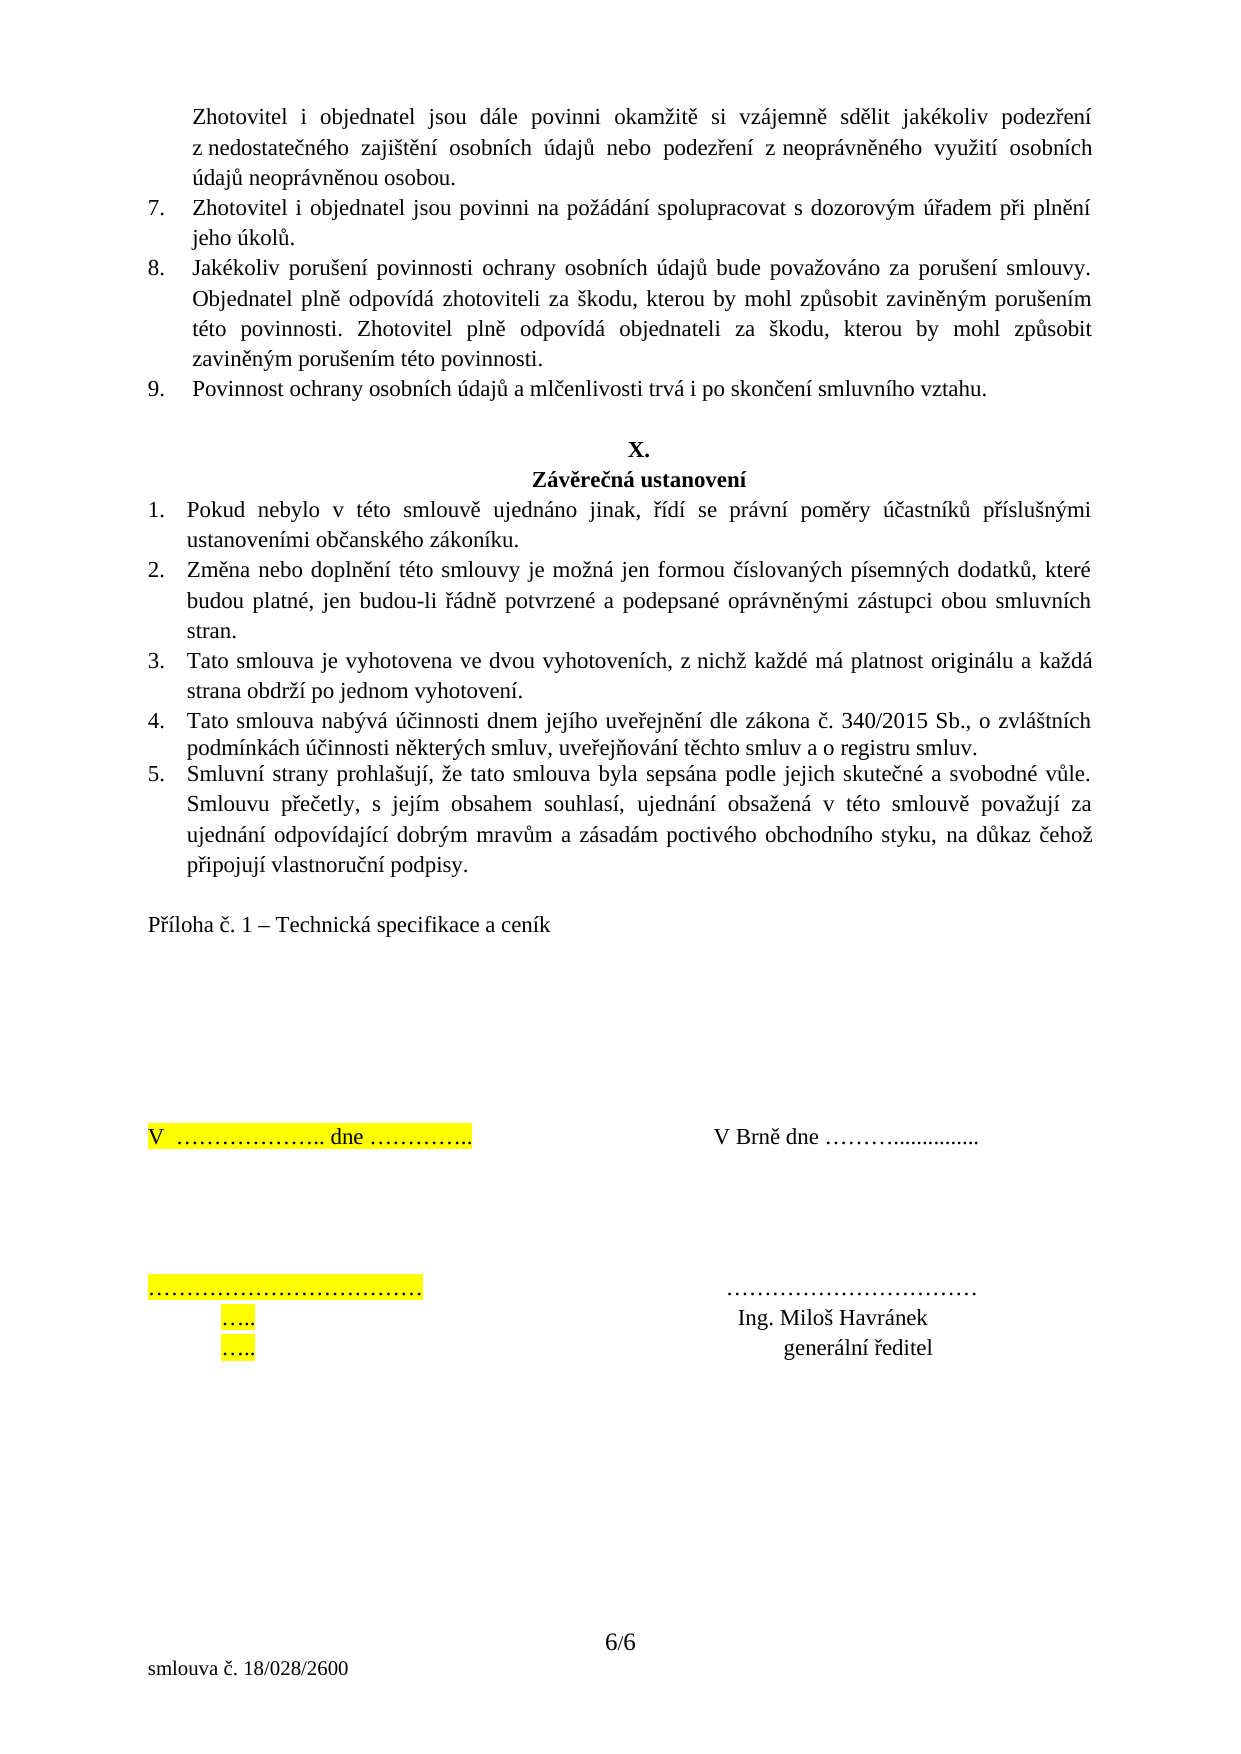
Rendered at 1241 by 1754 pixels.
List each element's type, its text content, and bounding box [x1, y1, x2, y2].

list Změna nebo doplnění této smlouvy je možná jen formou číslovaných písemných dodatků, které budou platné, jen budou-li řádně potvrzené a podepsané oprávněnými zástupci obou smluvních stran. [148, 557, 1093, 643]
list Zhotovitel i objednatel jsou povinni na požádání spolupracovat s dozorovým úřadem při plnění jeho úkolů. [148, 194, 1093, 251]
list Tato smlouva nabývá účinnosti dnem jejího uveřejnění dle zákona č. 340/2015 Sb., o zvláštních podmínkách účinnosti některých smluv, uveřejňování těchto smluv a o registru smluv. [148, 708, 1093, 760]
list Povinnost ochrany osobních údajů a mlčenlivosti trvá i po skončení smluvního vztahu. [148, 375, 1093, 402]
text ….. generální ředitel [255, 1334, 1093, 1361]
text Příloha č. 1 – Technická specifikace a ceník [148, 911, 1093, 938]
list Tato smlouva je vyhotovena ve dvou vyhotoveních, z nichž každé má platnost originálu a každá strana obdrží po jednom vyhotovení. [148, 647, 1093, 704]
list Smluvní strany prohlašují, že tato smlouva byla sepsána podle jejich skutečné a svobodné vůle. Smlouvu přečetly, s jejím obsahem souhlasí, ujednání obsažená v této smlouvě považují za ujednání odpovídající dobrým mravům a zásadám poctivého obchodního styku, na důkaz čehož připojují vlastnoruční podpisy. [148, 760, 1093, 877]
text X. [185, 436, 1093, 462]
list Pokud nebylo v této smlouvě ujednáno jinak, řídí se právní poměry účastníků příslušnými ustanoveními občanského zákoníku. [148, 496, 1093, 553]
list Jakékoliv porušení povinnosti ochrany osobních údajů bude považováno za porušení smlouvy. Objednatel plně odpovídá zhotoviteli za škodu, kterou by mohl způsobit zaviněným porušením této povinnosti. Zhotovitel plně odpovídá objednateli za škodu, kterou by mohl způsobit zaviněným porušením této povinnosti. [148, 254, 1093, 371]
text ….. Ing. Miloš Havránek [255, 1304, 1093, 1330]
text Závěrečná ustanovení [185, 466, 1093, 492]
text V ……………….. dne ………….. V Brně dne ………............... [472, 1123, 1093, 1149]
text ……………………………… …………………………… [423, 1274, 1093, 1300]
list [148, 103, 1093, 190]
